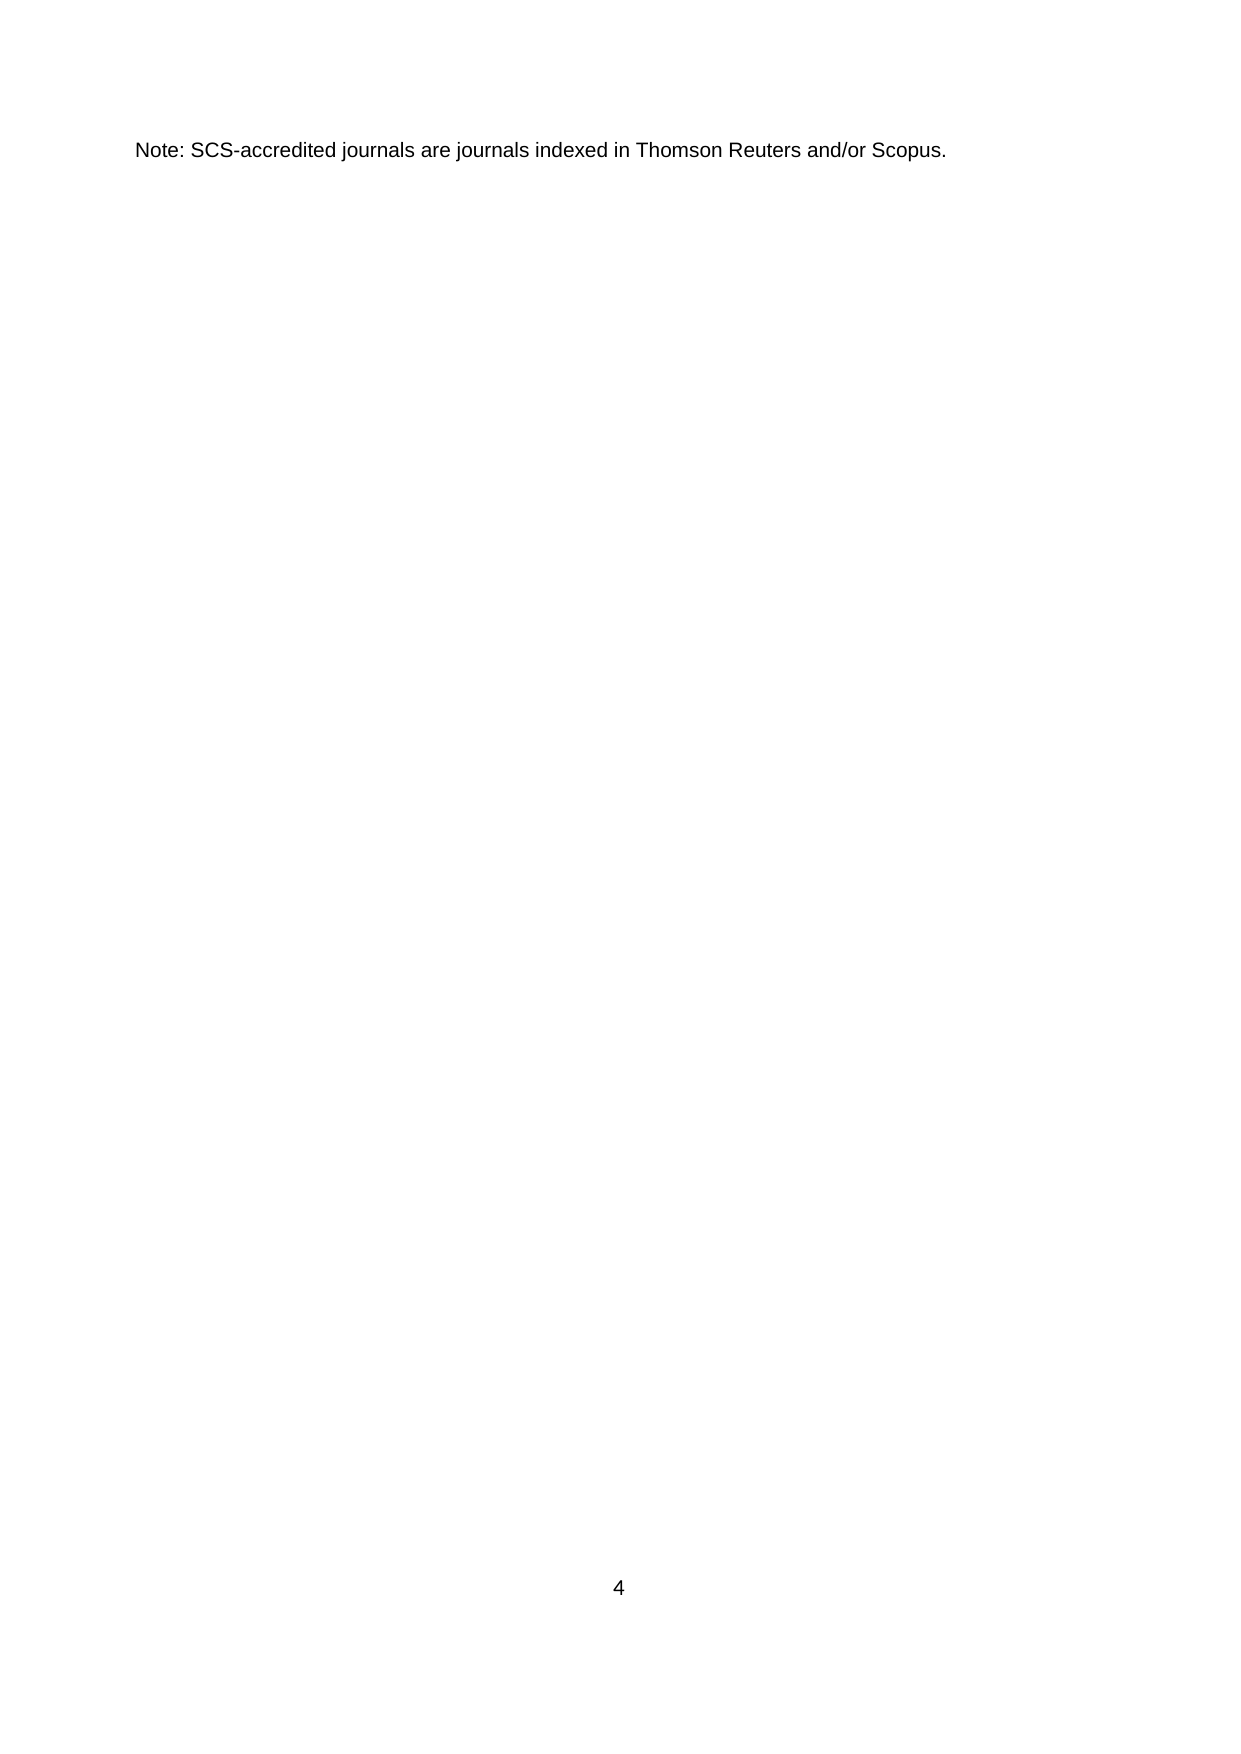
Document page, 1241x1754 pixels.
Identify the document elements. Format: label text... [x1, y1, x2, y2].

text Note: SCS-accredited journals are journals indexed in Thomson Reuters and/or Scopus. [135, 138, 1140, 162]
